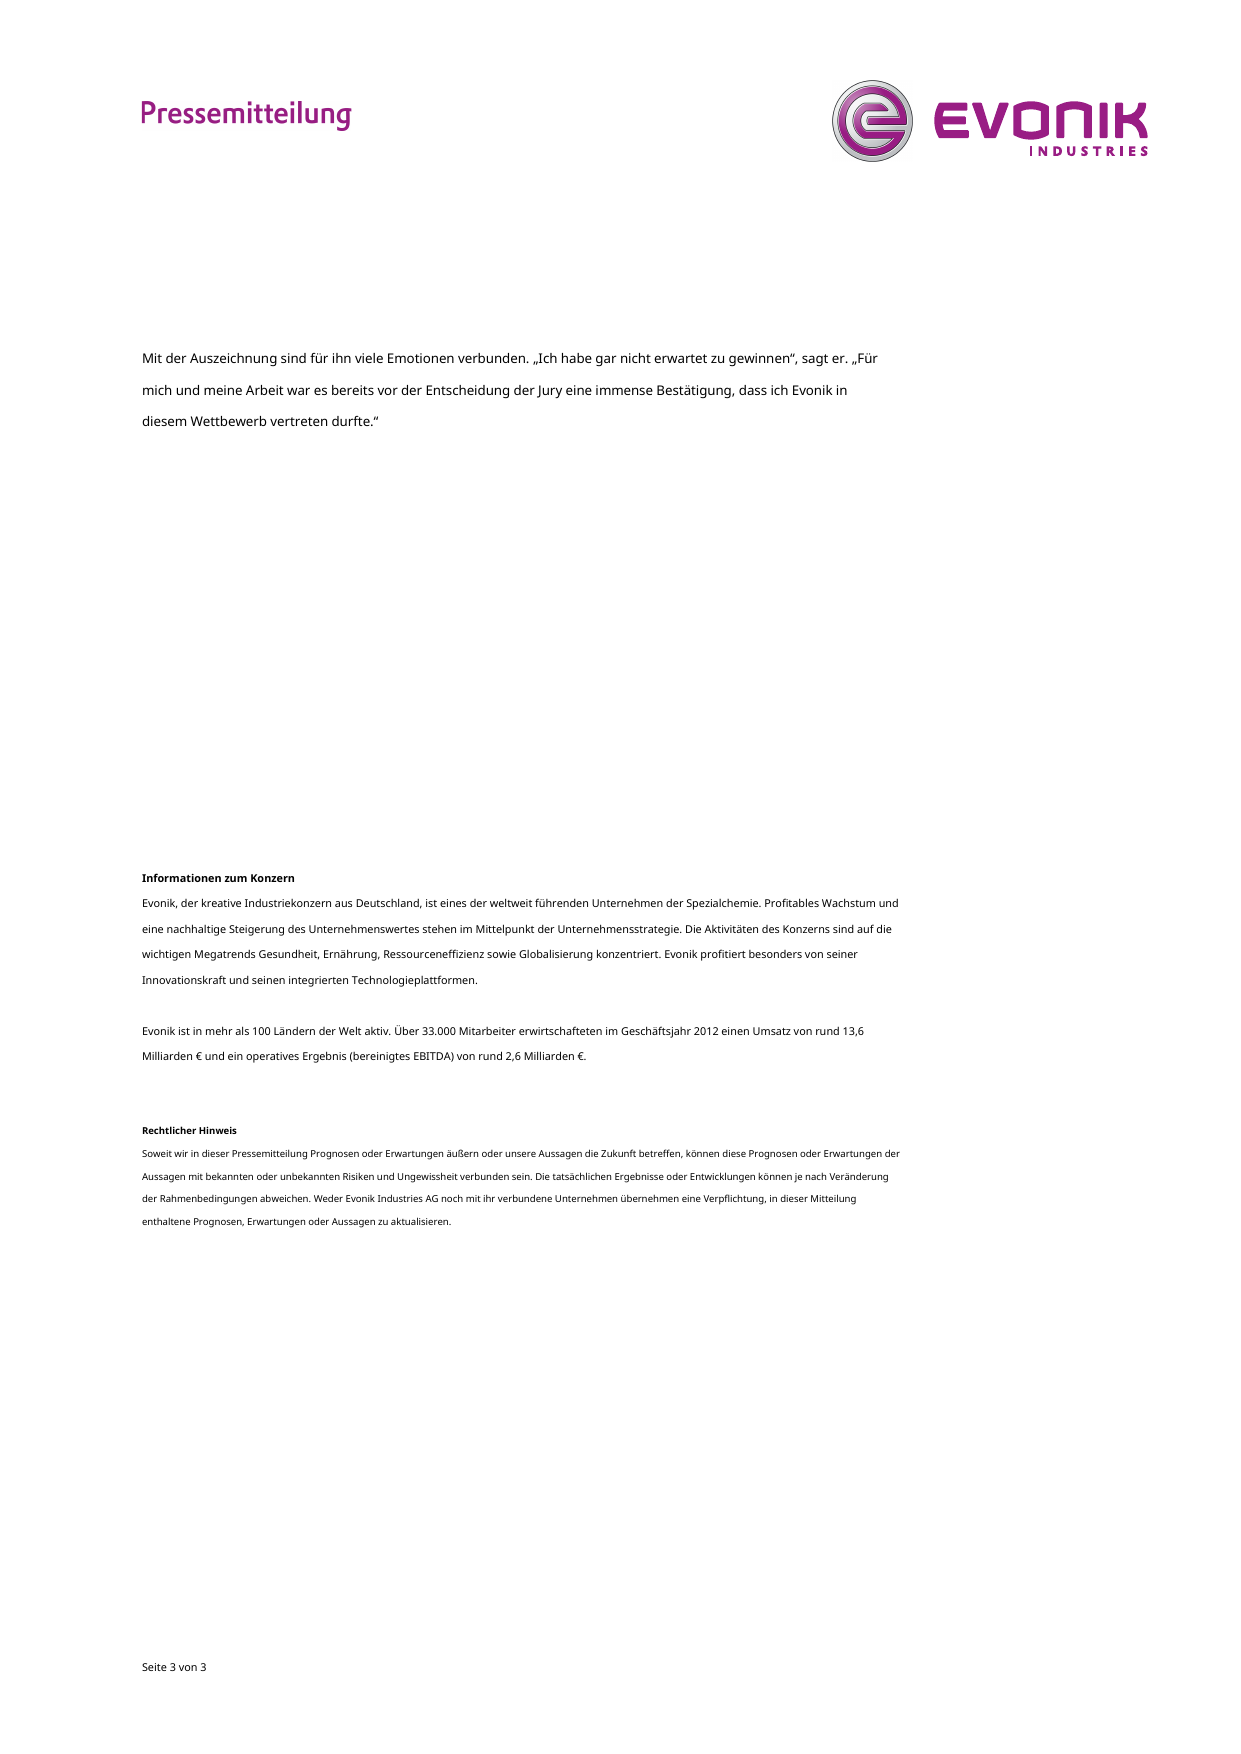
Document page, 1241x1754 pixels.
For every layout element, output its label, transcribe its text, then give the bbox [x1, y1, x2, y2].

text Informationen zum Konzern [142, 859, 903, 885]
text Rechtlicher Hinweis [142, 1115, 903, 1137]
text Evonik ist in mehr als 100 Ländern der Welt aktiv. Über 33.000 Mitarbeiter erwirtschafteten im Geschäftsjahr 2012 einen Umsatz von rund 13,6 Milliarden € und ein operatives Ergebnis (bereinigtes EBITDA) von rund 2,6 Milliarden €. [142, 1013, 903, 1064]
text Mit der Auszeichnung sind für ihn viele Emotionen verbunden. „Ich habe gar nicht erwartet zu gewinnen“, sagt er. „Für mich und meine Arbeit war es bereits vor der Entscheidung der Jury eine immense Bestätigung, dass ich Evonik in diesem Wettbewerb vertreten durfte.“ [142, 337, 894, 430]
picture [832, 80, 913, 162]
picture [141, 101, 352, 131]
text Soweit wir in dieser Pressemitteilung Prognosen oder Erwartungen äußern oder unsere Aussagen die Zukunft betreffen, können diese Prognosen oder Erwartungen der Aussagen mit bekannten oder unbekannten Risiken und Ungewissheit verbunden sein. Die tatsächlichen Ergebnisse oder Entwicklungen können je nach Veränderung der Rahmenbedingungen abweichen. Weder Evonik Industries AG noch mit ihr verbundene Unternehmen übernehmen eine Verpflichtung, in dieser Mitteilung enthaltene Prognosen, Erwartungen oder Aussagen zu aktualisieren. [142, 1137, 903, 1228]
text Evonik, der kreative Industriekonzern aus Deutschland, ist eines der weltweit führenden Unternehmen der Spezialchemie. Profitables Wachstum und eine nachhaltige Steigerung des Unternehmenswertes stehen im Mittelpunkt der Unternehmensstrategie. Die Aktivitäten des Konzerns sind auf die wichtigen Megatrends Gesundheit, Ernährung, Ressourceneffizienz sowie Globalisierung konzentriert. Evonik profitiert besonders von seiner Innovationskraft und seinen integrierten Technologieplattformen. [142, 885, 903, 987]
